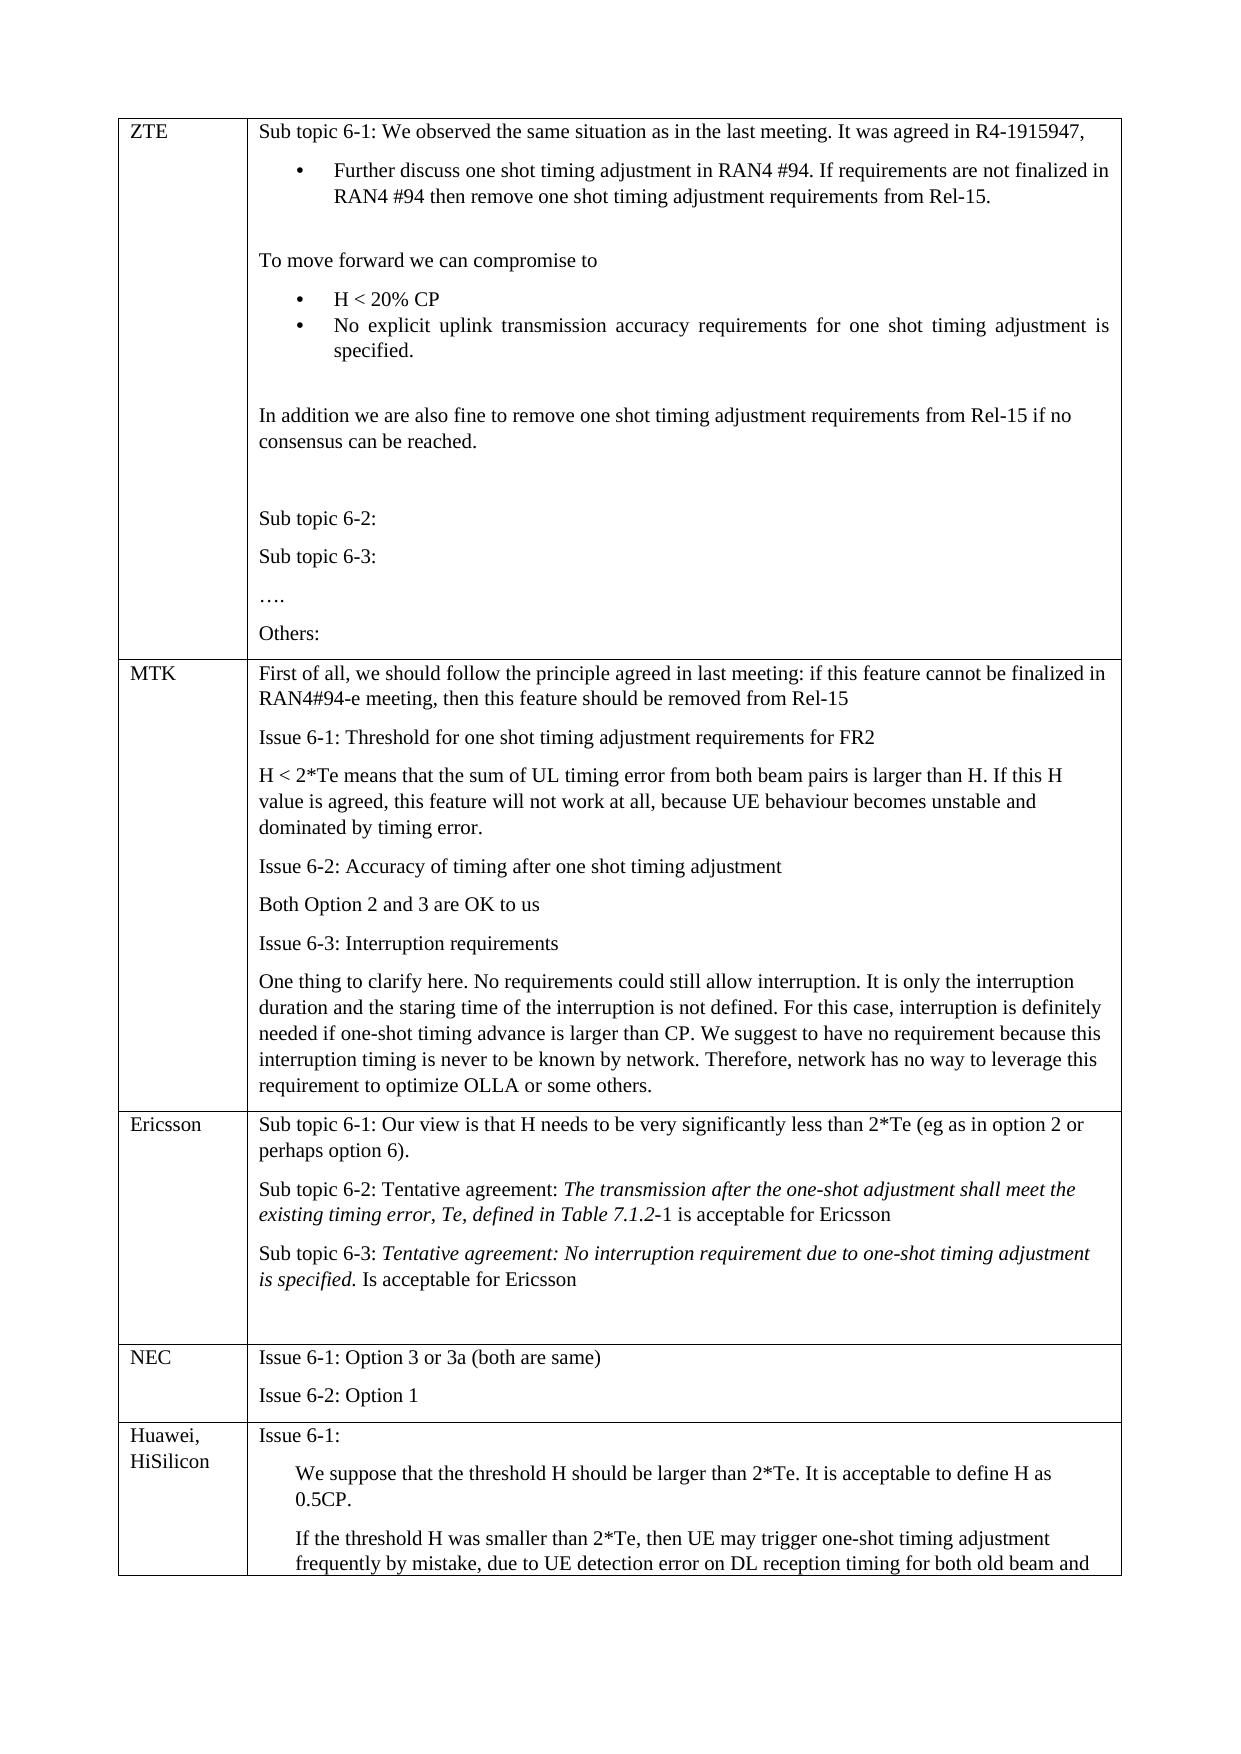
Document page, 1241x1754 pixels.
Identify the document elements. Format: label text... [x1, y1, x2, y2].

table_cell NEC [119, 1345, 247, 1422]
table_cell ZTE [119, 119, 247, 659]
table_cell Ericsson [119, 1112, 247, 1344]
table_cell Huawei, HiSilicon [119, 1423, 247, 1575]
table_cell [248, 1423, 1121, 1575]
table_cell MTK [119, 660, 247, 1111]
table_cell Sub topic 6-1: We observed the same situation as in the last meeting. It was agreed in R4-1915947, Further discuss one shot timing adjustment in RAN4 #94. If requirements are not finalized in RAN4 #94 then remove one shot timing adjustment requirements from Rel-15. To move forward we can compromise to H < 20% CP No explicit uplink transmission accuracy requirements for one shot timing adjustment is specified. In addition we are also fine to remove one shot timing adjustment requirements from Rel-15 if no consensus can be reached. Sub topic 6-2: Sub topic 6-3: …. Others: [248, 119, 1121, 659]
table_cell First of all, we should follow the principle agreed in last meeting: if this feature cannot be finalized in RAN4#94-e meeting, then this feature should be removed from Rel-15 Issue 6-1: Threshold for one shot timing adjustment requirements for FR2 H < 2*Te means that the sum of UL timing error from both beam pairs is larger than H. If this H value is agreed, this feature will not work at all, because UE behaviour becomes unstable and dominated by timing error. Issue 6-2: Accuracy of timing after one shot timing adjustment Both Option 2 and 3 are OK to us Issue 6-3: Interruption requirements One thing to clarify here. No requirements could still allow interruption. It is only the interruption duration and the staring time of the interruption is not defined. For this case, interruption is definitely needed if one-shot timing advance is larger than CP. We suggest to have no requirement because this interruption timing is never to be known by network. Therefore, network has no way to leverage this requirement to optimize OLLA or some others. [248, 660, 1121, 1111]
table_cell Sub topic 6-1: Our view is that H needs to be very significantly less than 2*Te (eg as in option 2 or perhaps option 6). Sub topic 6-2: Tentative agreement: The transmission after the one-shot adjustment shall meet the existing timing error, Te, defined in Table 7.1.2-1 is acceptable for Ericsson Sub topic 6-3: Tentative agreement: No interruption requirement due to one-shot timing adjustment is specified. Is acceptable for Ericsson [248, 1112, 1121, 1344]
table_cell Issue 6-1: Option 3 or 3a (both are same) Issue 6-2: Option 1 [248, 1345, 1121, 1422]
